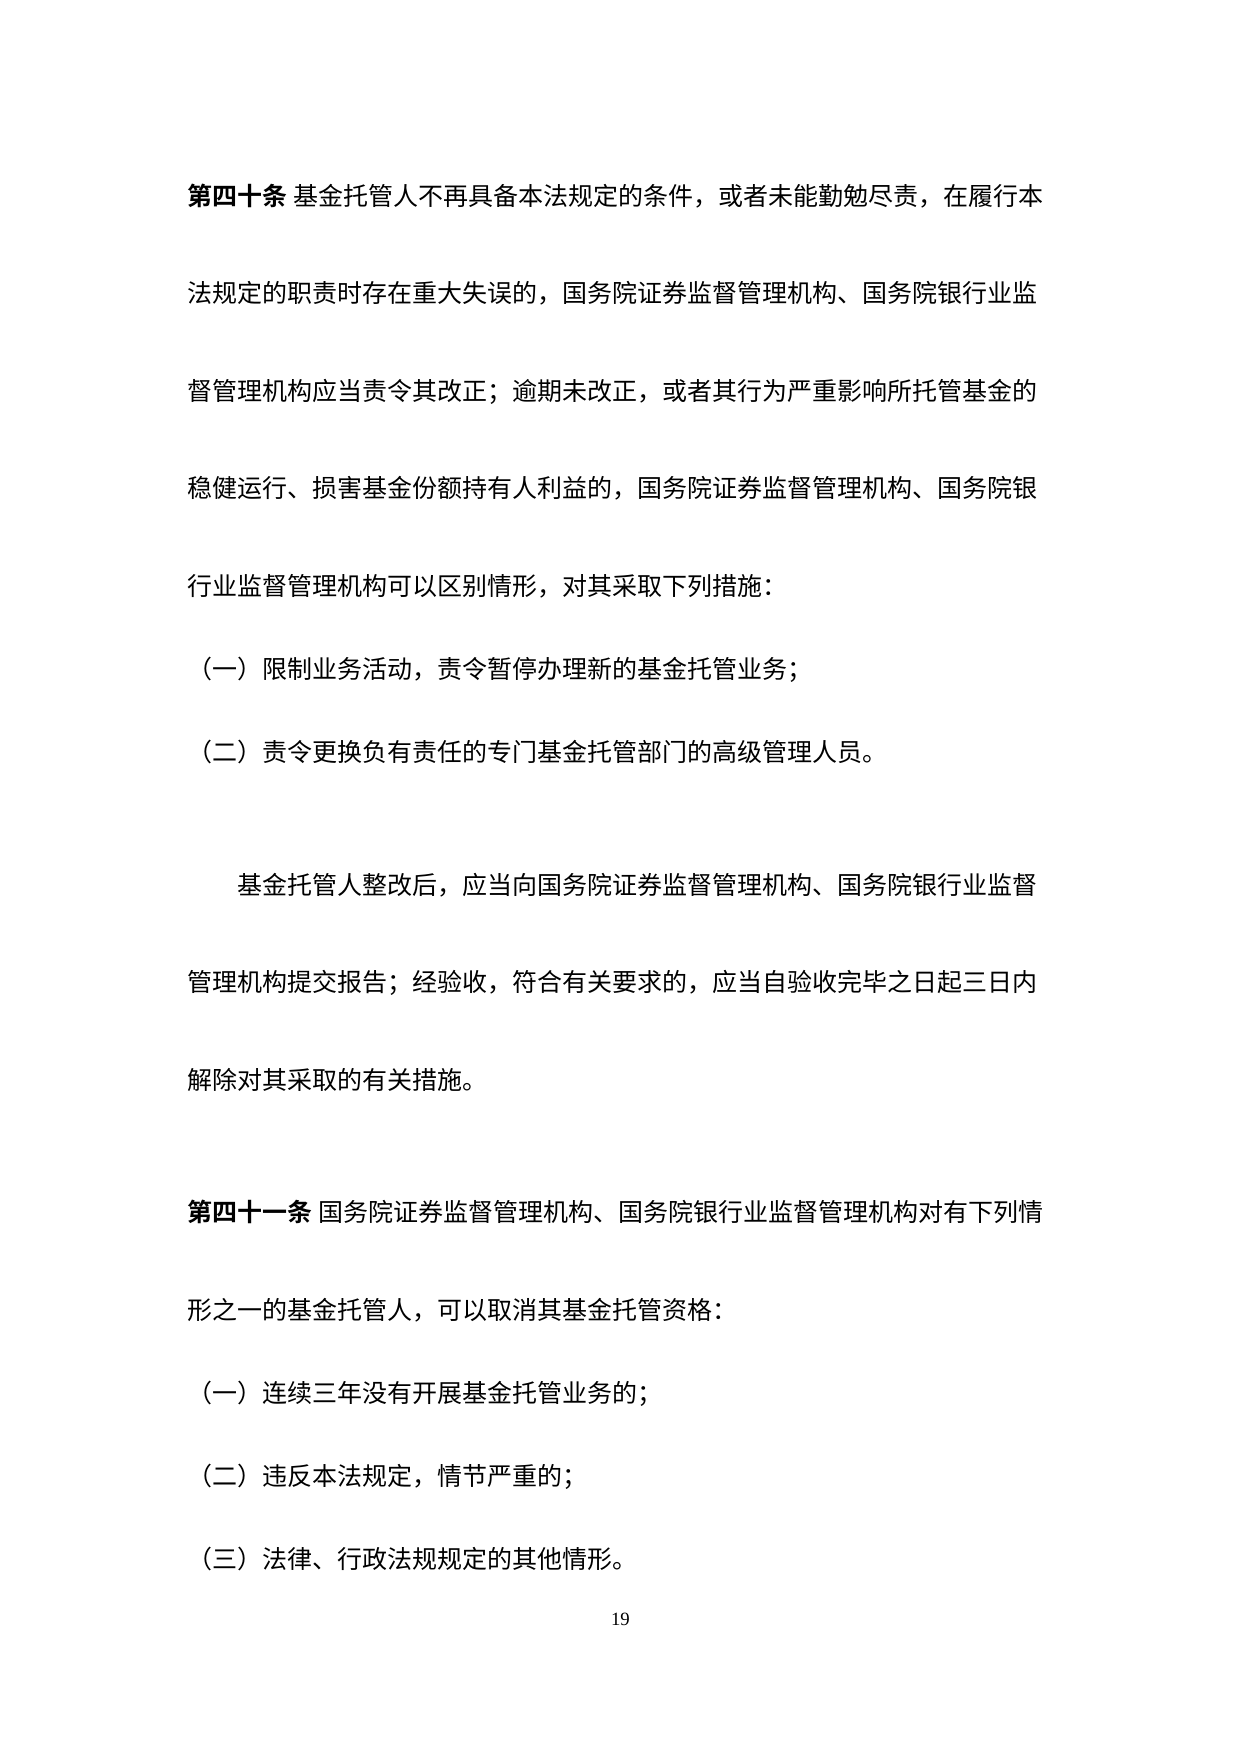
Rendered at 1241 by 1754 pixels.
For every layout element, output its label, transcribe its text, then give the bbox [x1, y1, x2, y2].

text （二）责令更换负有责任的专门基金托管部门的高级管理人员。 [187, 718, 1053, 783]
text 第四十一条 国务院证券监督管理机构、国务院银行业监督管理机构对有下列情形之一的基金托管人，可以取消其基金托管资格： [187, 1178, 1053, 1341]
text 基金托管人整改后，应当向国务院证券监督管理机构、国务院银行业监督管理机构提交报告；经验收，符合有关要求的，应当自验收完毕之日起三日内解除对其采取的有关措施。 [187, 851, 1053, 1111]
text （二）违反本法规定，情节严重的； [187, 1442, 1053, 1507]
text （三）法律、行政法规规定的其他情形。 [187, 1525, 1053, 1590]
text （一）连续三年没有开展基金托管业务的； [187, 1359, 1053, 1424]
text （一）限制业务活动，责令暂停办理新的基金托管业务； [187, 635, 1053, 700]
text 第四十条 基金托管人不再具备本法规定的条件，或者未能勤勉尽责，在履行本法规定的职责时存在重大失误的，国务院证券监督管理机构、国务院银行业监督管理机构应当责令其改正；逾期未改正，或者其行为严重影响所托管基金的稳健运行、损害基金份额持有人利益的，国务院证券监督管理机构、国务院银行业监督管理机构可以区别情形，对其采取下列措施： [187, 162, 1053, 617]
